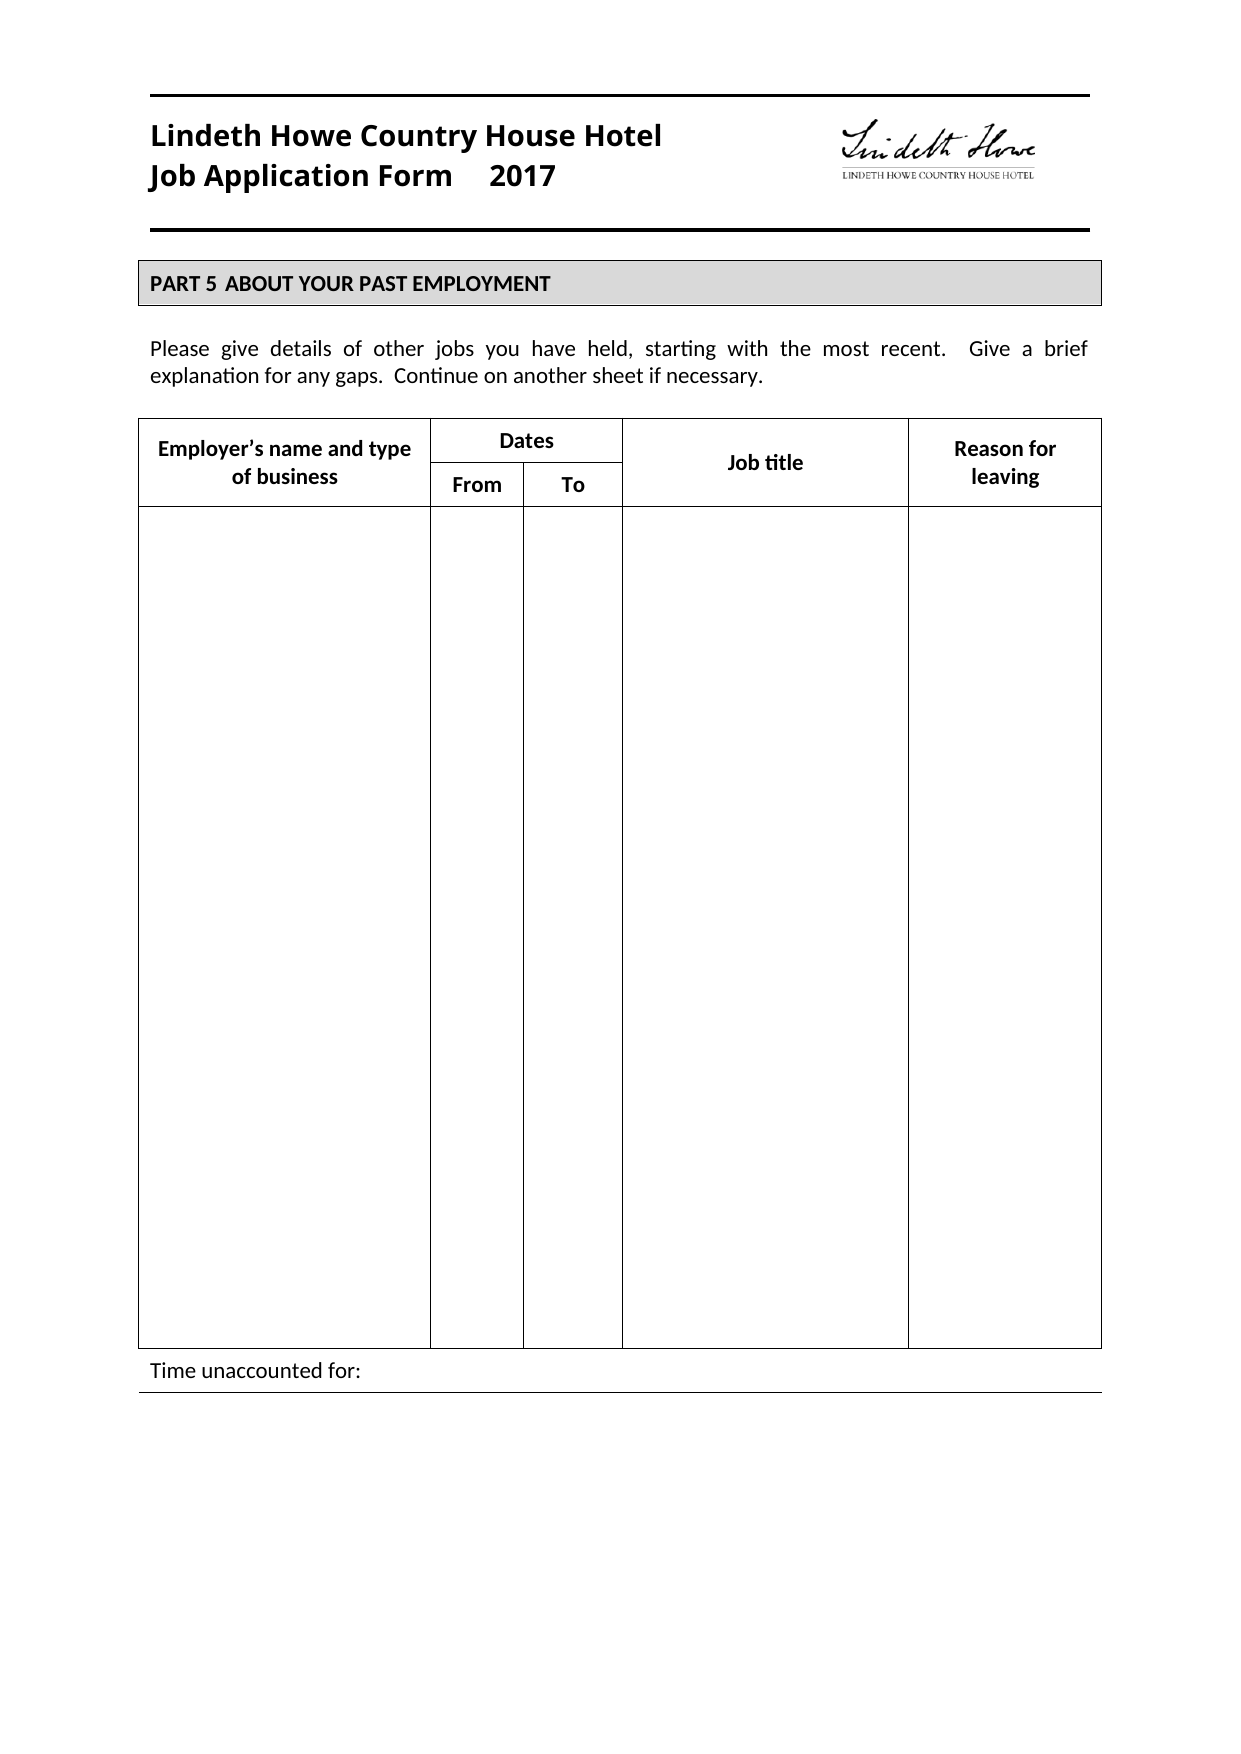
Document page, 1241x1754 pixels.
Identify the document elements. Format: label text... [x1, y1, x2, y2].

table_cell Employer’s name and type of business [139, 419, 430, 506]
table_cell To [524, 463, 622, 506]
picture [823, 109, 1047, 188]
table_cell Reason for leaving [909, 419, 1101, 506]
table_cell From [431, 463, 523, 506]
table_cell [524, 507, 622, 1348]
table_cell [623, 507, 908, 1348]
table_cell PART 5 ABOUT YOUR PAST EMPLOYMENT [139, 261, 1101, 304]
table_cell [909, 507, 1101, 1348]
table_cell Time unaccounted for: [139, 1349, 1102, 1392]
table_cell [139, 507, 430, 1348]
table_cell Job title [623, 419, 908, 506]
table_header Please give details of other jobs you have held, starting with the most recent. Give a brief explanation for any gaps. Continue on another sheet if necessary. [139, 334, 1102, 418]
table_cell Dates [431, 419, 622, 462]
table_cell [431, 507, 523, 1348]
